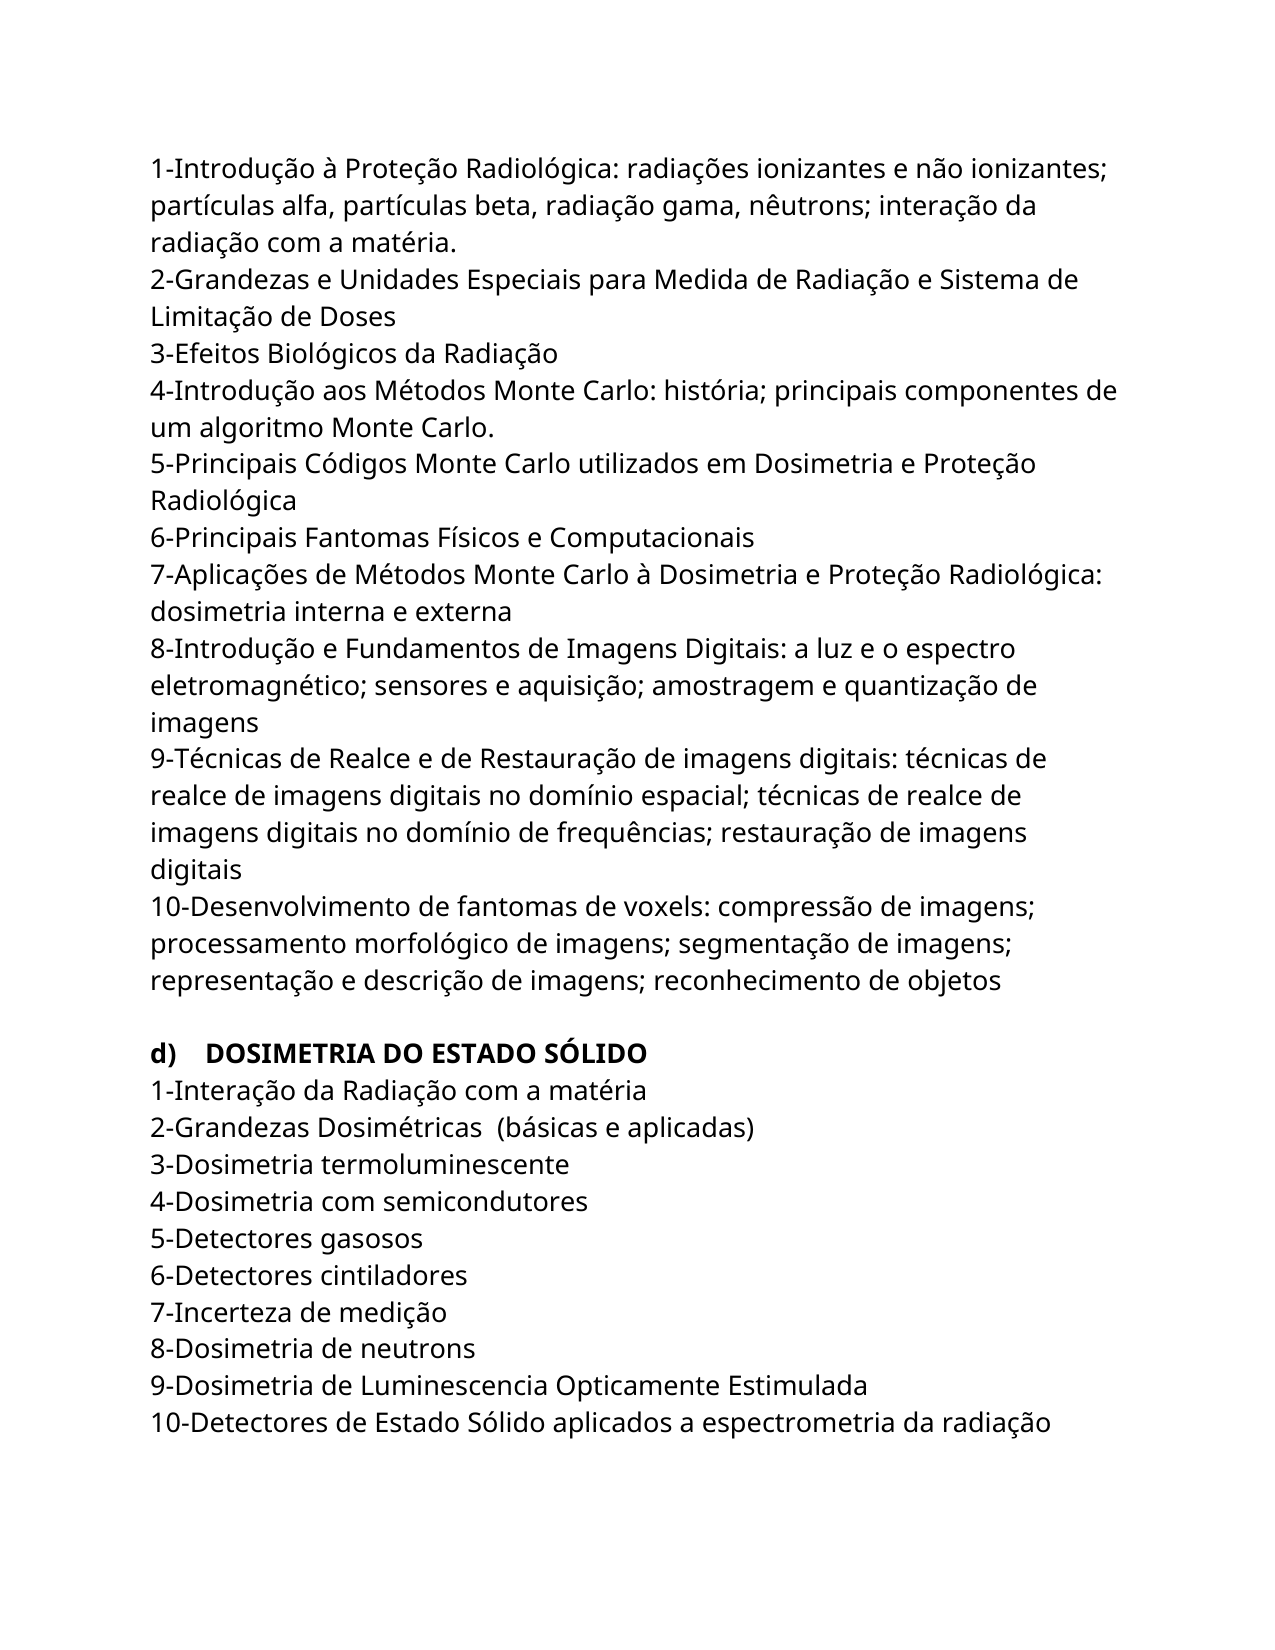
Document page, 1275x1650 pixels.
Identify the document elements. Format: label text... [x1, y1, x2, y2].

text 3-Dosimetria termoluminescente [150, 1146, 1125, 1182]
text 10-Desenvolvimento de fantomas de voxels: compressão de imagens; processamento morfológico de imagens; segmentação de imagens; representação e descrição de imagens; reconhecimento de objetos [150, 887, 1125, 998]
text d) DOSIMETRIA DO ESTADO SÓLIDO [150, 1035, 1125, 1072]
text 9-Dosimetria de Luminescencia Opticamente Estimulada [150, 1367, 1125, 1404]
text 7-Incerteza de medição [150, 1293, 1125, 1330]
text 5-Detectores gasosos [150, 1219, 1125, 1256]
text 8-Introdução e Fundamentos de Imagens Digitais: a luz e o espectro eletromagnético; sensores e aquisição; amostragem e quantização de imagens [150, 629, 1125, 740]
text 2-Grandezas e Unidades Especiais para Medida de Radiação e Sistema de Limitação de Doses [150, 261, 1125, 334]
text 9-Técnicas de Realce e de Restauração de imagens digitais: técnicas de realce de imagens digitais no domínio espacial; técnicas de realce de imagens digitais no domínio de frequências; restauração de imagens digitais [150, 740, 1125, 887]
text 10-Detectores de Estado Sólido aplicados a espectrometria da radiação [150, 1404, 1125, 1441]
text 7-Aplicações de Métodos Monte Carlo à Dosimetria e Proteção Radiológica: dosimetria interna e externa [150, 556, 1125, 629]
text 1-Introdução à Proteção Radiológica: radiações ionizantes e não ionizantes; partículas alfa, partículas beta, radiação gama, nêutrons; interação da radiação com a matéria. [150, 150, 1125, 261]
text 4-Introdução aos Métodos Monte Carlo: história; principais componentes de um algoritmo Monte Carlo. [150, 371, 1125, 445]
text 8-Dosimetria de neutrons [150, 1330, 1125, 1367]
text 6-Detectores cintiladores [150, 1256, 1125, 1293]
text 1-Interação da Radiação com a matéria [150, 1072, 1125, 1109]
text 5-Principais Códigos Monte Carlo utilizados em Dosimetria e Proteção Radiológica [150, 445, 1125, 519]
text 6-Principais Fantomas Físicos e Computacionais [150, 519, 1125, 556]
text 4-Dosimetria com semicondutores [150, 1182, 1125, 1219]
text 3-Efeitos Biológicos da Radiação [150, 334, 1125, 371]
text 2-Grandezas Dosimétricas (básicas e aplicadas) [150, 1109, 1125, 1146]
